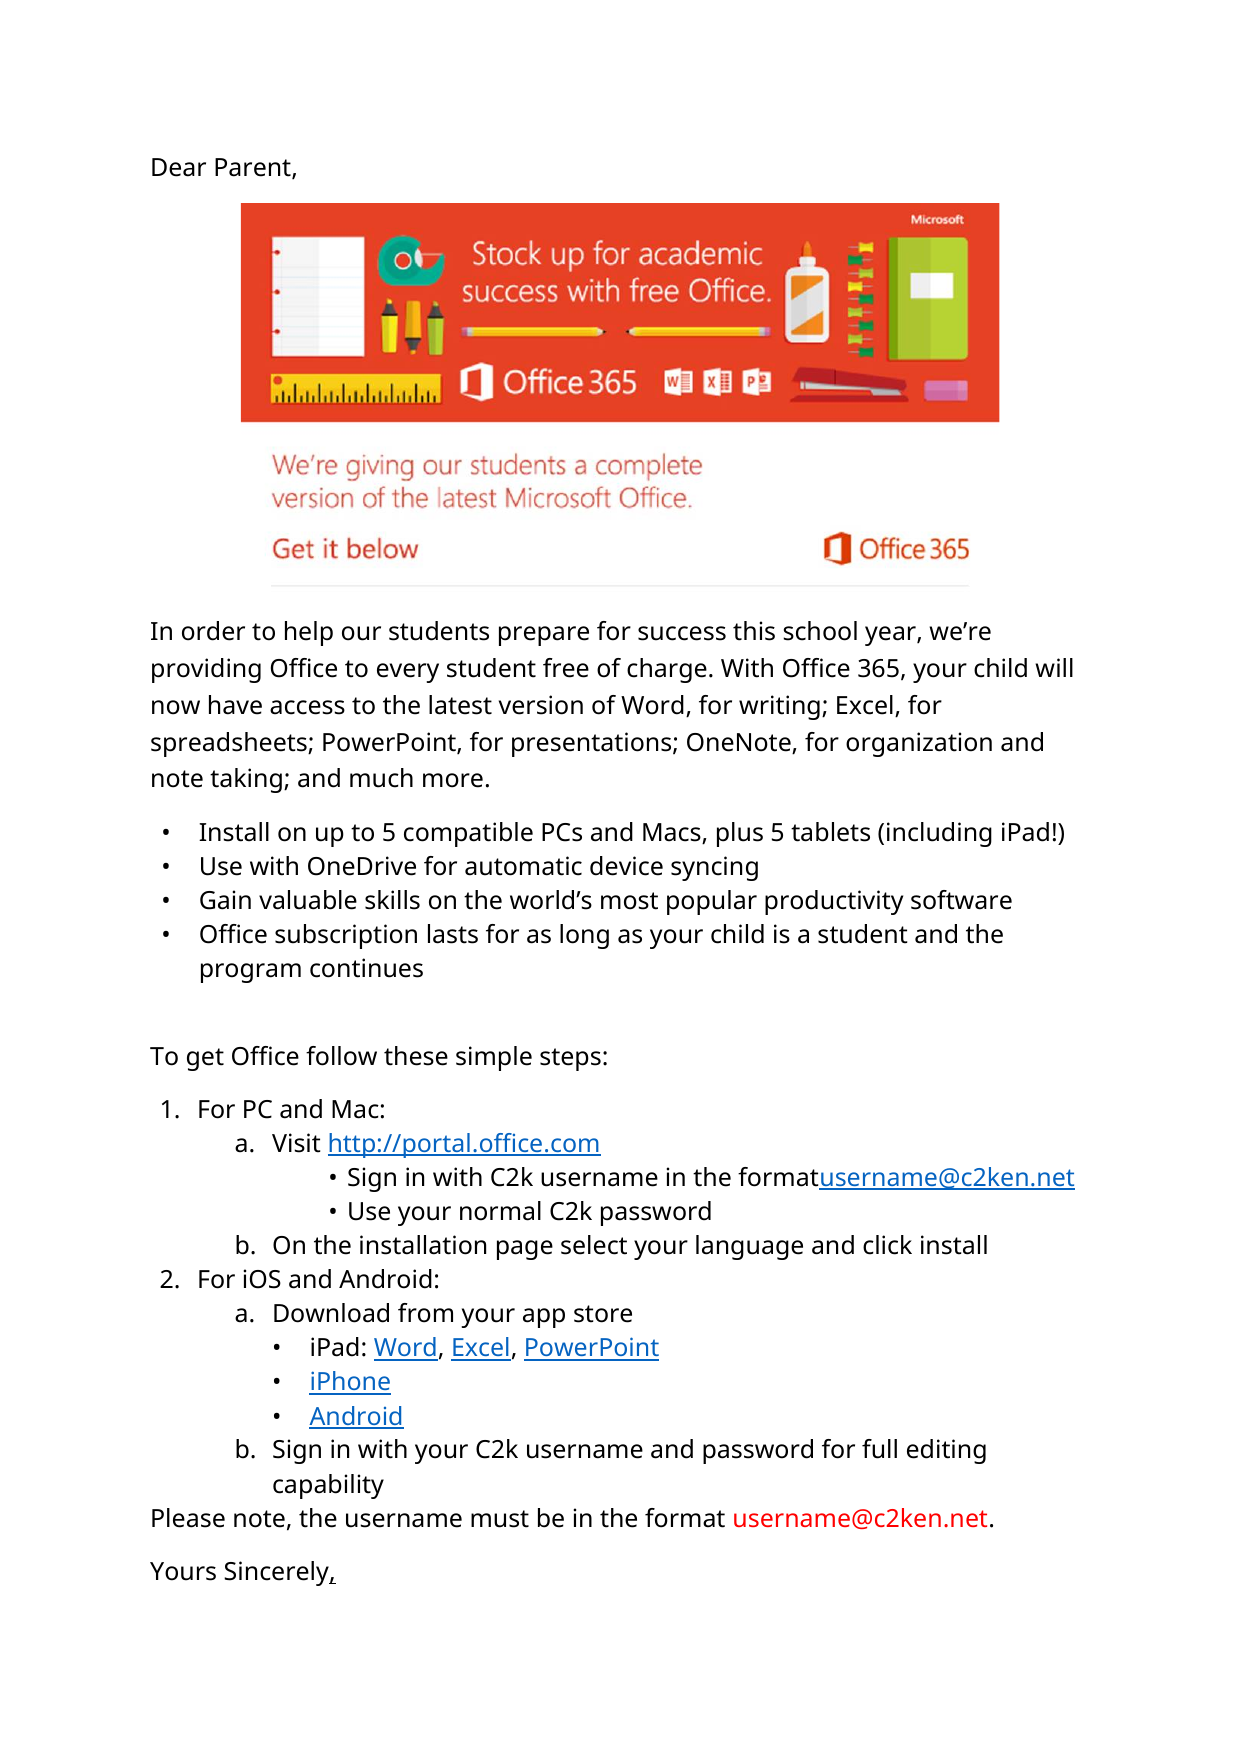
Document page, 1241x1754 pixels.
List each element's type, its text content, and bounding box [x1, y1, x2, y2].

list For PC and Mac: [159, 1092, 1090, 1126]
list Android [272, 1398, 1090, 1432]
text Yours Sincerely, [150, 1554, 1090, 1588]
list iPhone [272, 1364, 1090, 1398]
list For iOS and Android: [159, 1262, 1090, 1296]
list Visit http://portal.office.com [234, 1126, 1090, 1160]
list iPad: Word, Excel, PowerPoint [272, 1330, 1090, 1364]
list Sign in with C2k username in the formatusername@c2ken.net [328, 1160, 1090, 1194]
text To get Office follow these simple steps: [150, 1038, 1090, 1072]
list On the installation page select your language and click install [234, 1228, 1090, 1262]
list Use with OneDrive for automatic device syncing [161, 848, 1090, 882]
picture [240, 203, 1000, 595]
list Download from your app store [234, 1296, 1090, 1330]
text In order to help our students prepare for success this school year, we’re providing Office to every student free of charge. With Office 365, your child will now have access to the latest version of Word, for writing; Excel, for spreadsheets; PowerPoint, for presentations; OneNote, for organization and note taking; and much more. [150, 614, 1090, 795]
list Install on up to 5 compatible PCs and Macs, plus 5 tablets (including iPad!) [161, 814, 1090, 848]
list Sign in with your C2k username and password for full editing capability [234, 1432, 1090, 1500]
text Please note, the username must be in the format username@c2ken.net. [150, 1500, 1090, 1534]
list Use your normal C2k password [328, 1194, 1090, 1228]
list Gain valuable skills on the world’s most popular productivity software [161, 882, 1090, 917]
list Office subscription lasts for as long as your child is a student and the program continues [161, 917, 1090, 985]
text Dear Parent, [150, 150, 1090, 184]
